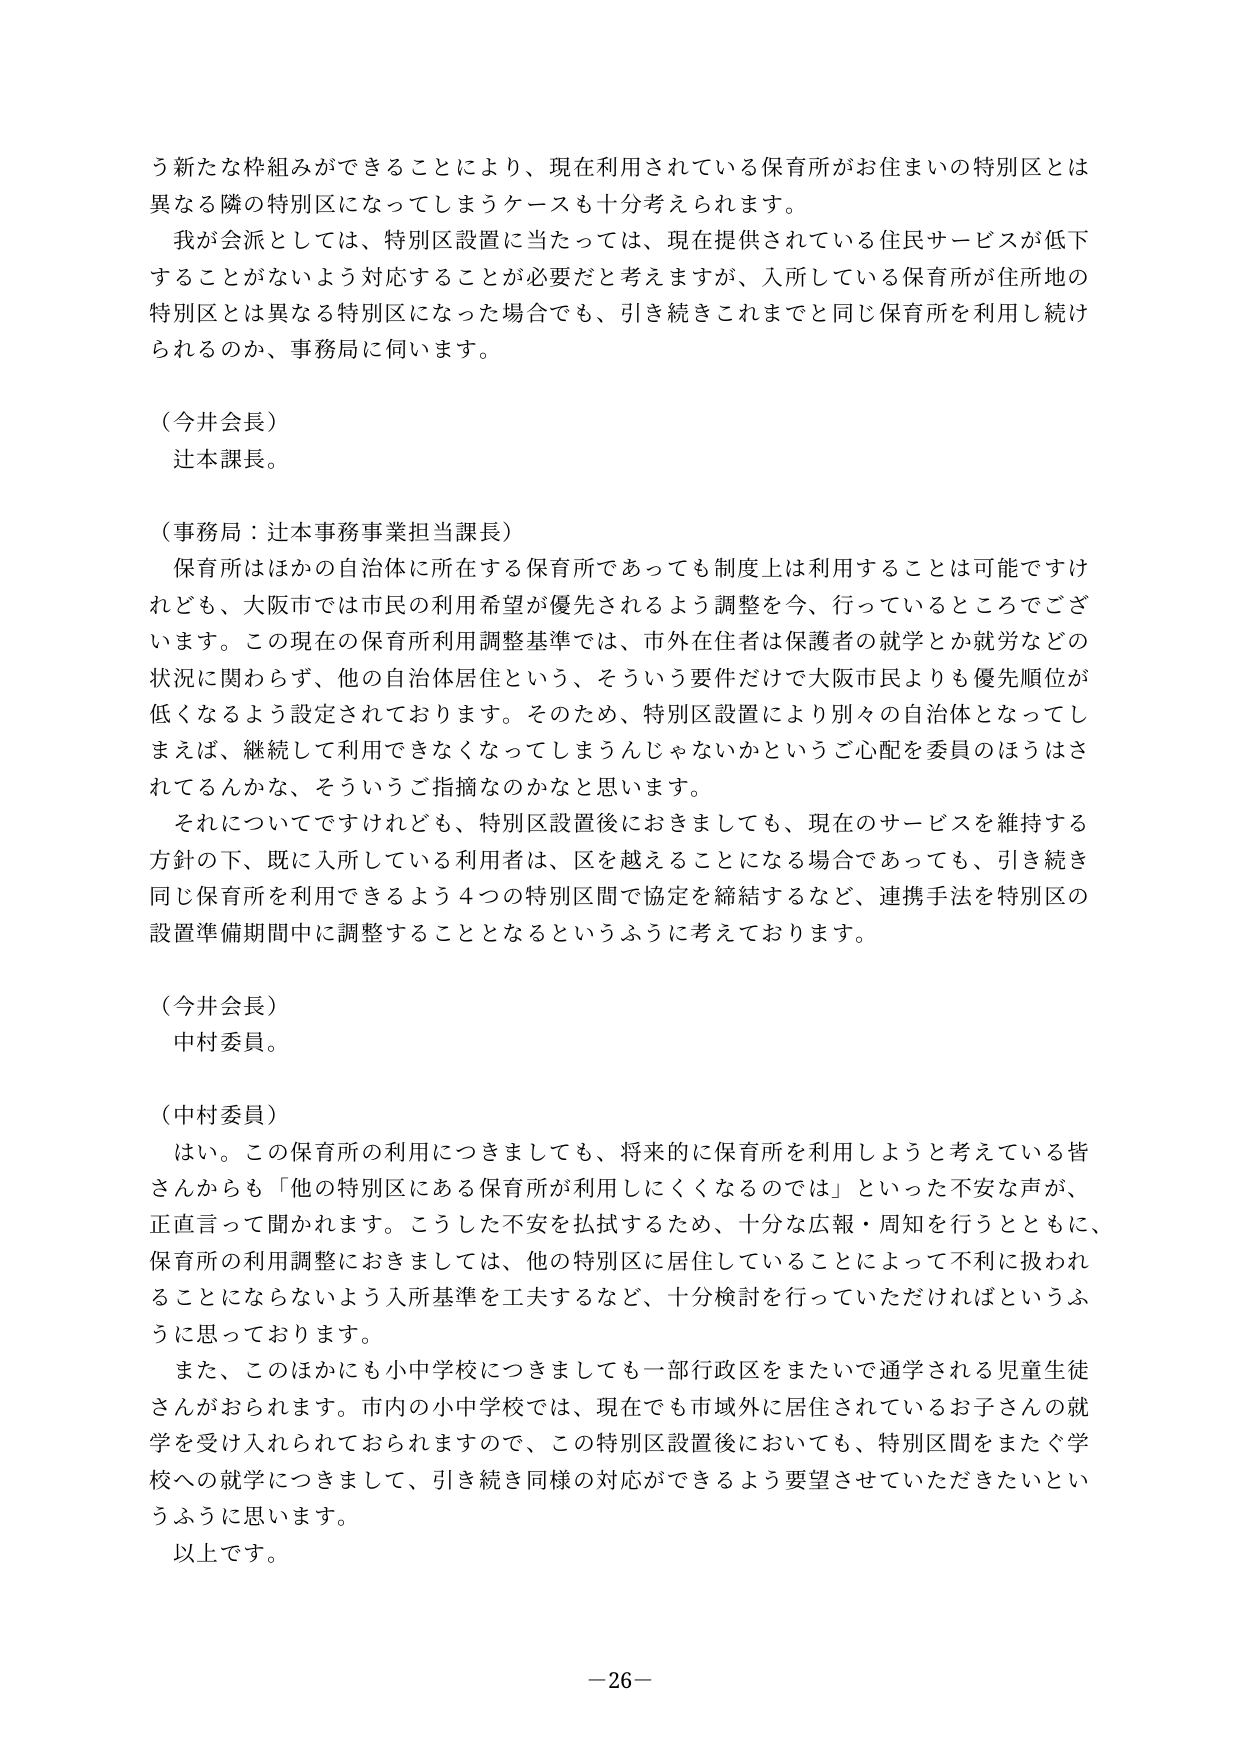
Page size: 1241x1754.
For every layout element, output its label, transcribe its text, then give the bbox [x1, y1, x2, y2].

text （事務局：辻本事務事業担当課長） [149, 512, 1091, 549]
text 以上です。 [149, 1533, 1091, 1570]
text それについてですけれども、特別区設置後におきましても、現在のサービスを維持する方針の下、既に入所している利用者は、区を越えることになる場合であっても、引き続き同じ保育所を利用できるよう４つの特別区間で協定を締結するなど、連携手法を特別区の設置準備期間中に調整することとなるというふうに考えております。 [149, 804, 1091, 950]
text 辻本課長。 [149, 439, 1091, 476]
text （今井会長） [149, 403, 1091, 439]
text また、このほかにも小中学校につきましても一部行政区をまたいで通学される児童生徒さんがおられます。市内の小中学校では、現在でも市域外に居住されているお子さんの就学を受け入れられておられますので、この特別区設置後においても、特別区間をまたぐ学校への就学につきまして、引き続き同様の対応ができるよう要望させていただきたいというふうに思います。 [149, 1351, 1091, 1533]
text 保育所はほかの自治体に所在する保育所であっても制度上は利用することは可能ですけれども、大阪市では市民の利用希望が優先されるよう調整を今、行っているところでございます。この現在の保育所利用調整基準では、市外在住者は保護者の就学とか就労などの状況に関わらず、他の自治体居住という、そういう要件だけで大阪市民よりも優先順位が低くなるよう設定されております。そのため、特別区設置により別々の自治体となってしまえば、継続して利用できなくなってしまうんじゃないかというご心配を委員のほうはされてるんかな、そういうご指摘なのかなと思います。 [149, 549, 1091, 804]
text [149, 148, 1091, 221]
text 中村委員。 [149, 1023, 1091, 1059]
text 我が会派としては、特別区設置に当たっては、現在提供されている住民サービスが低下することがないよう対応することが必要だと考えますが、入所している保育所が住所地の特別区とは異なる特別区になった場合でも、引き続きこれまでと同じ保育所を利用し続けられるのか、事務局に伺います。 [149, 221, 1091, 367]
text はい。この保育所の利用につきましても、将来的に保育所を利用しようと考えている皆さんからも「他の特別区にある保育所が利用しにくくなるのでは」といった不安な声が、正直言って聞かれます。こうした不安を払拭するため、十分な広報・周知を行うとともに、保育所の利用調整におきましては、他の特別区に居住していることによって不利に扱われることにならないよう入所基準を工夫するなど、十分検討を行っていただければというふうに思っております。 [149, 1132, 1091, 1351]
text （今井会長） [149, 986, 1091, 1023]
text （中村委員） [149, 1096, 1091, 1132]
